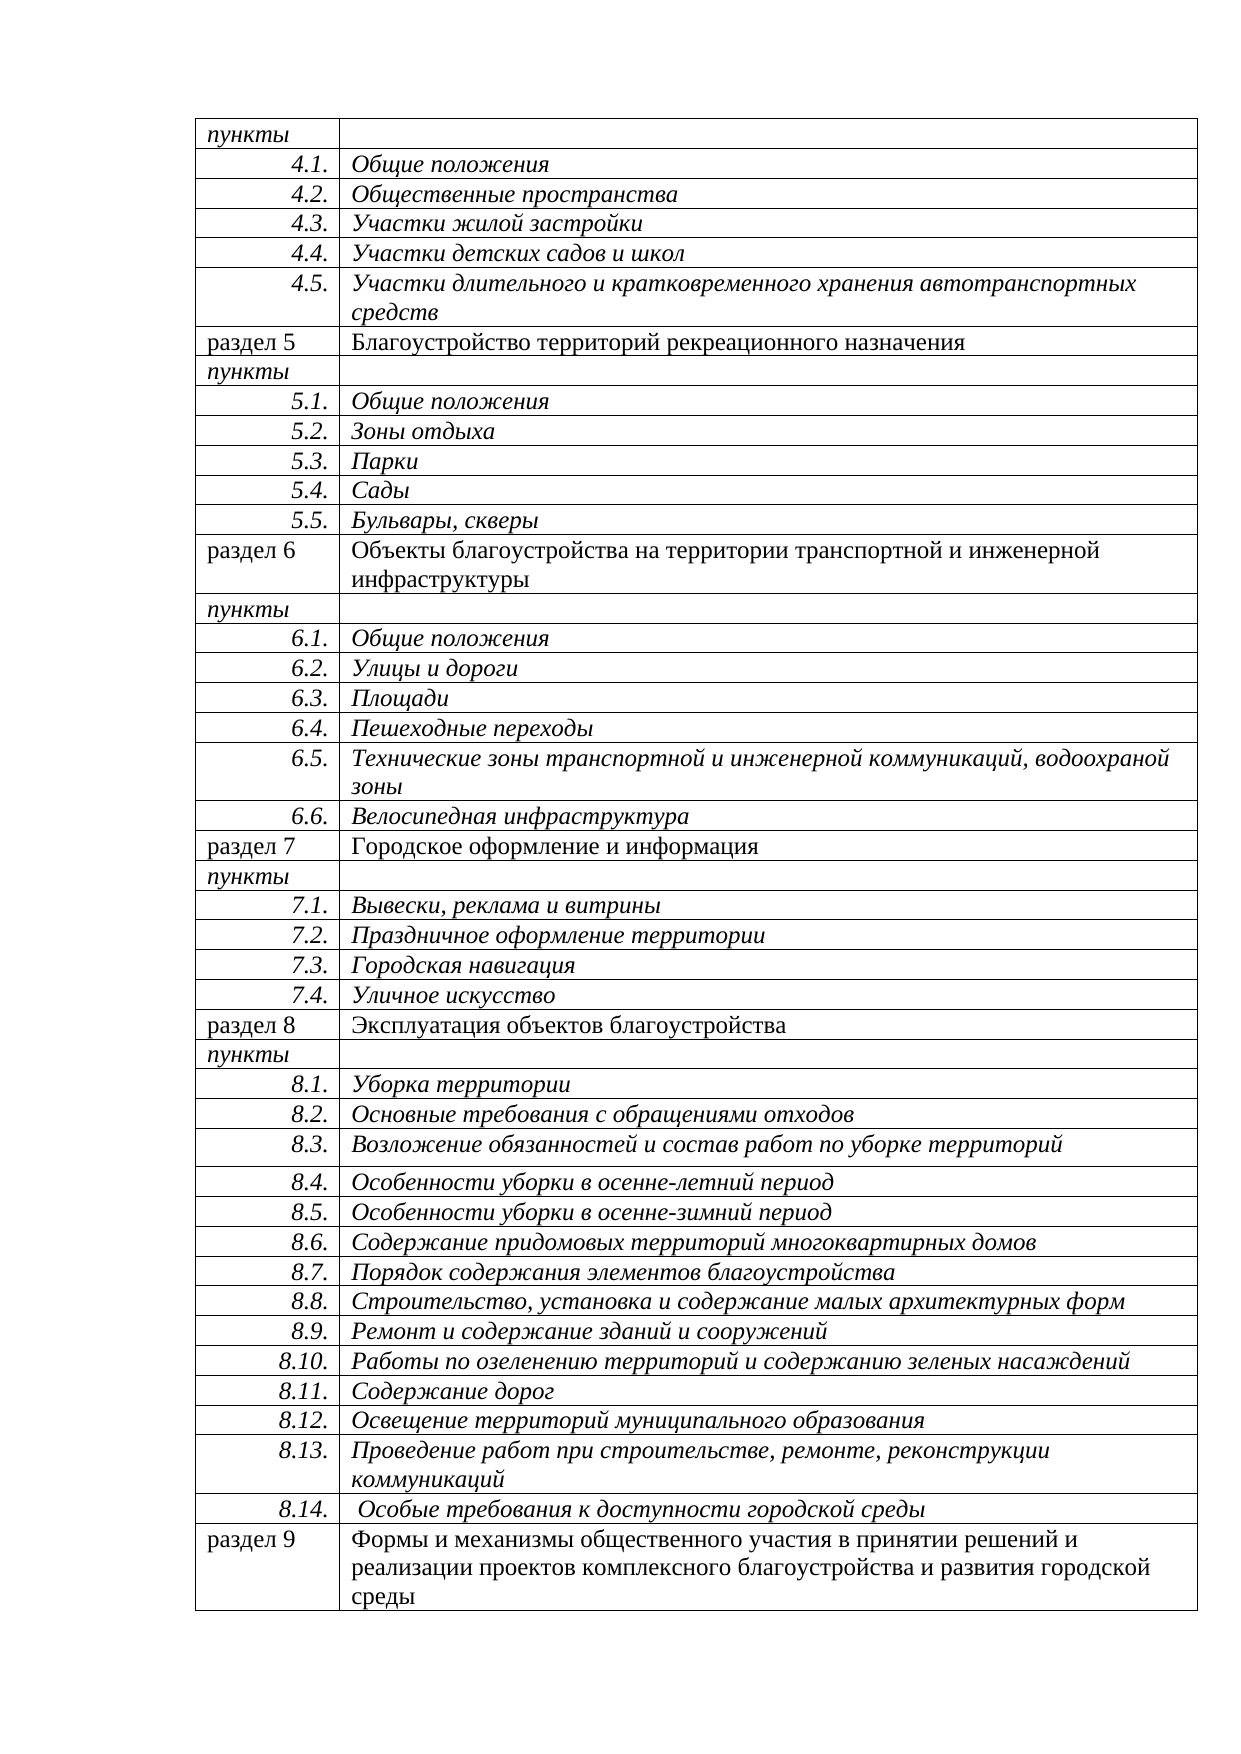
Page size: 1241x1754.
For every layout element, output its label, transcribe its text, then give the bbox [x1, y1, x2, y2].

table_cell раздел 6 [196, 535, 339, 593]
table_cell Формы и механизмы общественного участия в принятии решений и реализации проектов комплексного благоустройства и развития городской среды [340, 1524, 1197, 1610]
table_cell Работы по озеленению территорий и содержанию зеленых насаждений [340, 1346, 1197, 1375]
table_cell 5.3. [196, 446, 339, 474]
table_cell Площади [340, 683, 1197, 712]
table_cell Общие положения [340, 624, 1197, 652]
table_cell Технические зоны транспортной и инженерной коммуникаций, водоохраной зоны [340, 743, 1197, 800]
table_cell 8.10. [196, 1346, 339, 1375]
table_cell пункты [196, 861, 339, 889]
table_cell Общие положения [340, 149, 1197, 178]
table_cell Бульвары, скверы [340, 505, 1197, 534]
table_cell Порядок содержания элементов благоустройства [340, 1257, 1197, 1285]
table_cell 4.4. [196, 238, 339, 267]
table_cell 6.3. [196, 683, 339, 712]
table_cell 8.6. [196, 1227, 339, 1256]
table_cell Эксплуатация объектов благоустройства [340, 1010, 1197, 1038]
table_cell 8.8. [196, 1286, 339, 1315]
table_cell Улицы и дороги [340, 653, 1197, 682]
table_cell 5.2. [196, 416, 339, 445]
table_cell Благоустройство территорий рекреационного назначения [340, 327, 1197, 355]
table_cell 6.1. [196, 624, 339, 652]
table_cell 8.12. [196, 1406, 339, 1434]
table_cell Городское оформление и информация [340, 831, 1197, 860]
table_cell Сады [340, 476, 1197, 504]
table_cell Основные требования с обращениями отходов [340, 1099, 1197, 1128]
table_cell Уличное искусство [340, 980, 1197, 1009]
table_cell 8.5. [196, 1197, 339, 1226]
table_cell 5.5. [196, 505, 339, 534]
table_cell 6.6. [196, 801, 339, 830]
table_cell [340, 861, 1197, 889]
table_cell 8.7. [196, 1257, 339, 1285]
table_cell Особенности уборки в осенне-летний период [340, 1167, 1197, 1196]
table_cell 7.1. [196, 891, 339, 919]
table_cell 8.9. [196, 1316, 339, 1345]
table_cell пункты [196, 594, 339, 622]
table_cell Велосипедная инфраструктура [340, 801, 1197, 830]
table_cell Содержание дорог [340, 1376, 1197, 1404]
table_cell 6.4. [196, 713, 339, 742]
table_cell раздел 9 [196, 1524, 339, 1610]
table_cell Праздничное оформление территории [340, 920, 1197, 949]
table_cell Содержание придомовых территорий многоквартирных домов [340, 1227, 1197, 1256]
table_cell Участки детских садов и школ [340, 238, 1197, 267]
table_cell 4.1. [196, 149, 339, 178]
table_cell Строительство, установка и содержание малых архитектурных форм [340, 1286, 1197, 1315]
table_cell 8.4. [196, 1167, 339, 1196]
table_cell Ремонт и содержание зданий и сооружений [340, 1316, 1197, 1345]
table_cell [340, 119, 1197, 148]
table_cell Пешеходные переходы [340, 713, 1197, 742]
table_cell Освещение территорий муниципального образования [340, 1406, 1197, 1434]
table_cell 4.5. [196, 268, 339, 326]
table_cell раздел 5 [196, 327, 339, 355]
table_cell 6.5. [196, 743, 339, 800]
table_cell Городская навигация [340, 950, 1197, 979]
table_cell пункты [196, 1040, 339, 1068]
table_cell 4.3. [196, 209, 339, 237]
table_cell 8.1. [196, 1069, 339, 1098]
table_cell Общественные пространства [340, 179, 1197, 207]
table_cell пункты [196, 356, 339, 385]
table_cell 5.1. [196, 386, 339, 415]
table_cell 4.2. [196, 179, 339, 207]
table_cell 6.2. [196, 653, 339, 682]
table_cell Вывески, реклама и витрины [340, 891, 1197, 919]
table_cell Участки жилой застройки [340, 209, 1197, 237]
table_cell 5.4. [196, 476, 339, 504]
table_cell Особенности уборки в осенне-зимний период [340, 1197, 1197, 1226]
table_cell 8.3. [196, 1129, 339, 1166]
table_cell [340, 594, 1197, 622]
table_cell раздел 8 [196, 1010, 339, 1038]
table_cell Участки длительного и кратковременного хранения автотранспортных средств [340, 268, 1197, 326]
table_cell пункты [196, 119, 339, 148]
table_cell 7.2. [196, 920, 339, 949]
table_cell 8.14. [196, 1494, 339, 1523]
table_cell Зоны отдыха [340, 416, 1197, 445]
table_cell 8.13. [196, 1435, 339, 1493]
table_cell 8.11. [196, 1376, 339, 1404]
table_cell 7.4. [196, 980, 339, 1009]
table_cell Уборка территории [340, 1069, 1197, 1098]
table_cell 8.2. [196, 1099, 339, 1128]
table_cell Объекты благоустройства на территории транспортной и инженерной инфраструктуры [340, 535, 1197, 593]
table_cell Возложение обязанностей и состав работ по уборке территорий [340, 1129, 1197, 1166]
table_cell [340, 356, 1197, 385]
table_cell раздел 7 [196, 831, 339, 860]
table_cell Общие положения [340, 386, 1197, 415]
table_cell [340, 1040, 1197, 1068]
table_cell 7.3. [196, 950, 339, 979]
table_cell Проведение работ при строительстве, ремонте, реконструкции коммуникаций [340, 1435, 1197, 1493]
table_cell Особые требования к доступности городской среды [340, 1494, 1197, 1523]
table_cell Парки [340, 446, 1197, 474]
